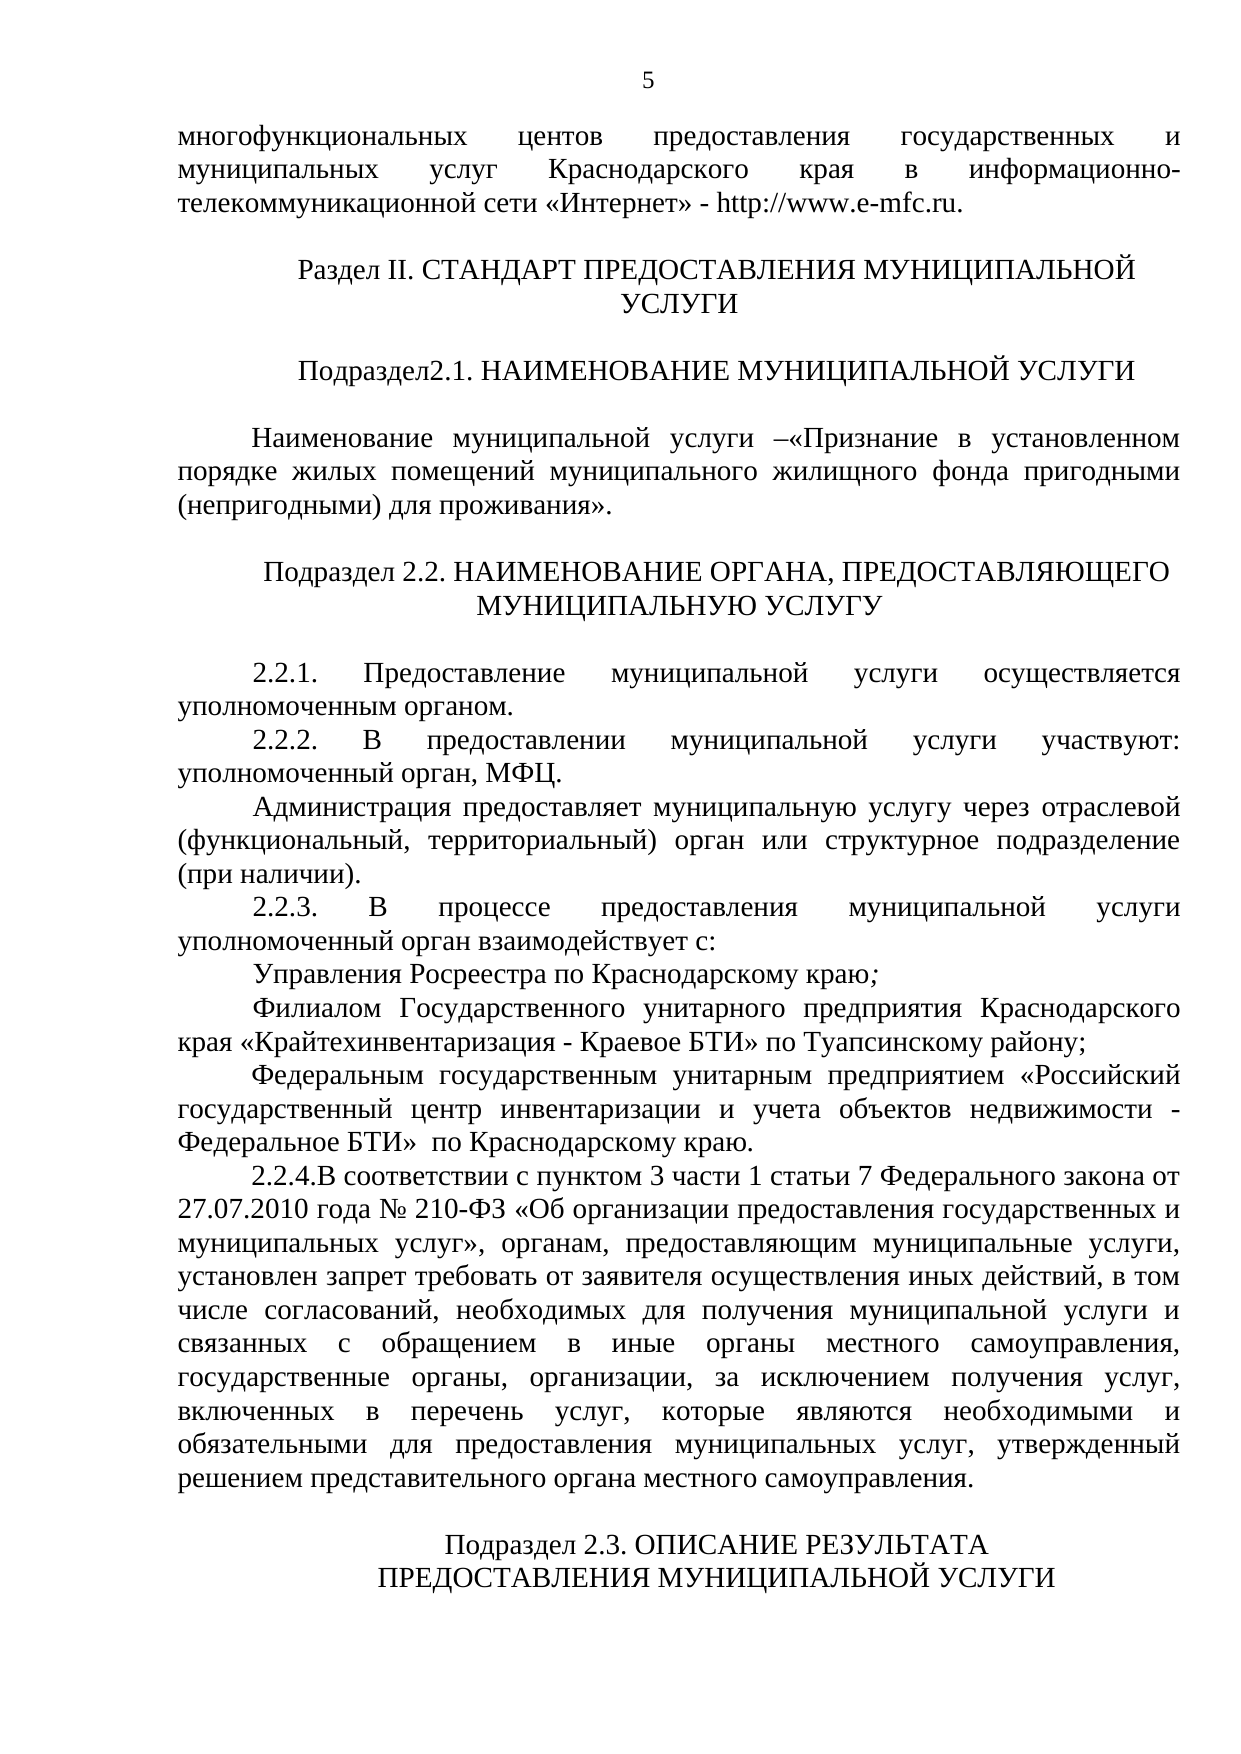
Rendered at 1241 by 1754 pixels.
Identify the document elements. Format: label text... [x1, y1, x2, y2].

text Наименование муниципальной услуги –«Признание в установленном порядке жилых помещений муниципального жилищного фонда пригодными (непригодными) для проживания». [177, 420, 1181, 521]
text Подраздел 2.2. НАИМЕНОВАНИЕ ОРГАНА, ПРЕДОСТАВЛЯЮЩЕГО МУНИЦИПАЛЬНУЮ УСЛУГУ [177, 554, 1181, 621]
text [177, 118, 1181, 219]
text 2.2.3. В процессе предоставления муниципальной услуги уполномоченный орган взаимодействует с: [177, 889, 1181, 957]
text 2.2.2. В предоставлении муниципальной услуги участвуют: уполномоченный орган, МФЦ. [177, 722, 1181, 789]
text 2.2.4.В соответствии с пунктом 3 части 1 статьи 7 Федерального закона от 27.07.2010 года № 210-ФЗ «Об организации предоставления государственных и муниципальных услуг», органам, предоставляющим муниципальные услуги, установлен запрет требовать от заявителя осуществления иных действий, в том числе согласований, необходимых для получения муниципальной услуги и связанных с обращением в иные органы местного самоуправления, государственные органы, организации, за исключением получения услуг, включенных в перечень услуг, которые являются необходимыми и обязательными для предоставления муниципальных услуг, утвержденный решением представительного органа местного самоуправления. [177, 1158, 1181, 1493]
text ПРЕДОСТАВЛЕНИЯ МУНИЦИПАЛЬНОЙ УСЛУГИ [177, 1560, 1181, 1594]
text Раздел II. СТАНДАРТ ПРЕДОСТАВЛЕНИЯ МУНИЦИПАЛЬНОЙ УСЛУГИ [177, 252, 1181, 319]
text Управления Росреестра по Краснодарскому краю; [177, 957, 1181, 990]
text Филиалом Государственного унитарного предприятия Краснодарского края «Крайтехинвентаризация - Краевое БТИ» по Туапсинскому району; [177, 990, 1181, 1057]
text Федеральным государственным унитарным предприятием «Российский государственный центр инвентаризации и учета объектов недвижимости - Федеральное БТИ» по Краснодарскому краю. [177, 1057, 1181, 1158]
text Подраздел 2.3. ОПИСАНИЕ РЕЗУЛЬТАТА [177, 1527, 1181, 1560]
text Администрация предоставляет муниципальную услугу через отраслевой (функциональный, территориальный) орган или структурное подразделение (при наличии). [177, 789, 1181, 889]
text 2.2.1. Предоставление муниципальной услуги осуществляется уполномоченным органом. [177, 655, 1181, 722]
text Подраздел2.1. НАИМЕНОВАНИЕ МУНИЦИПАЛЬНОЙ УСЛУГИ [177, 353, 1181, 386]
